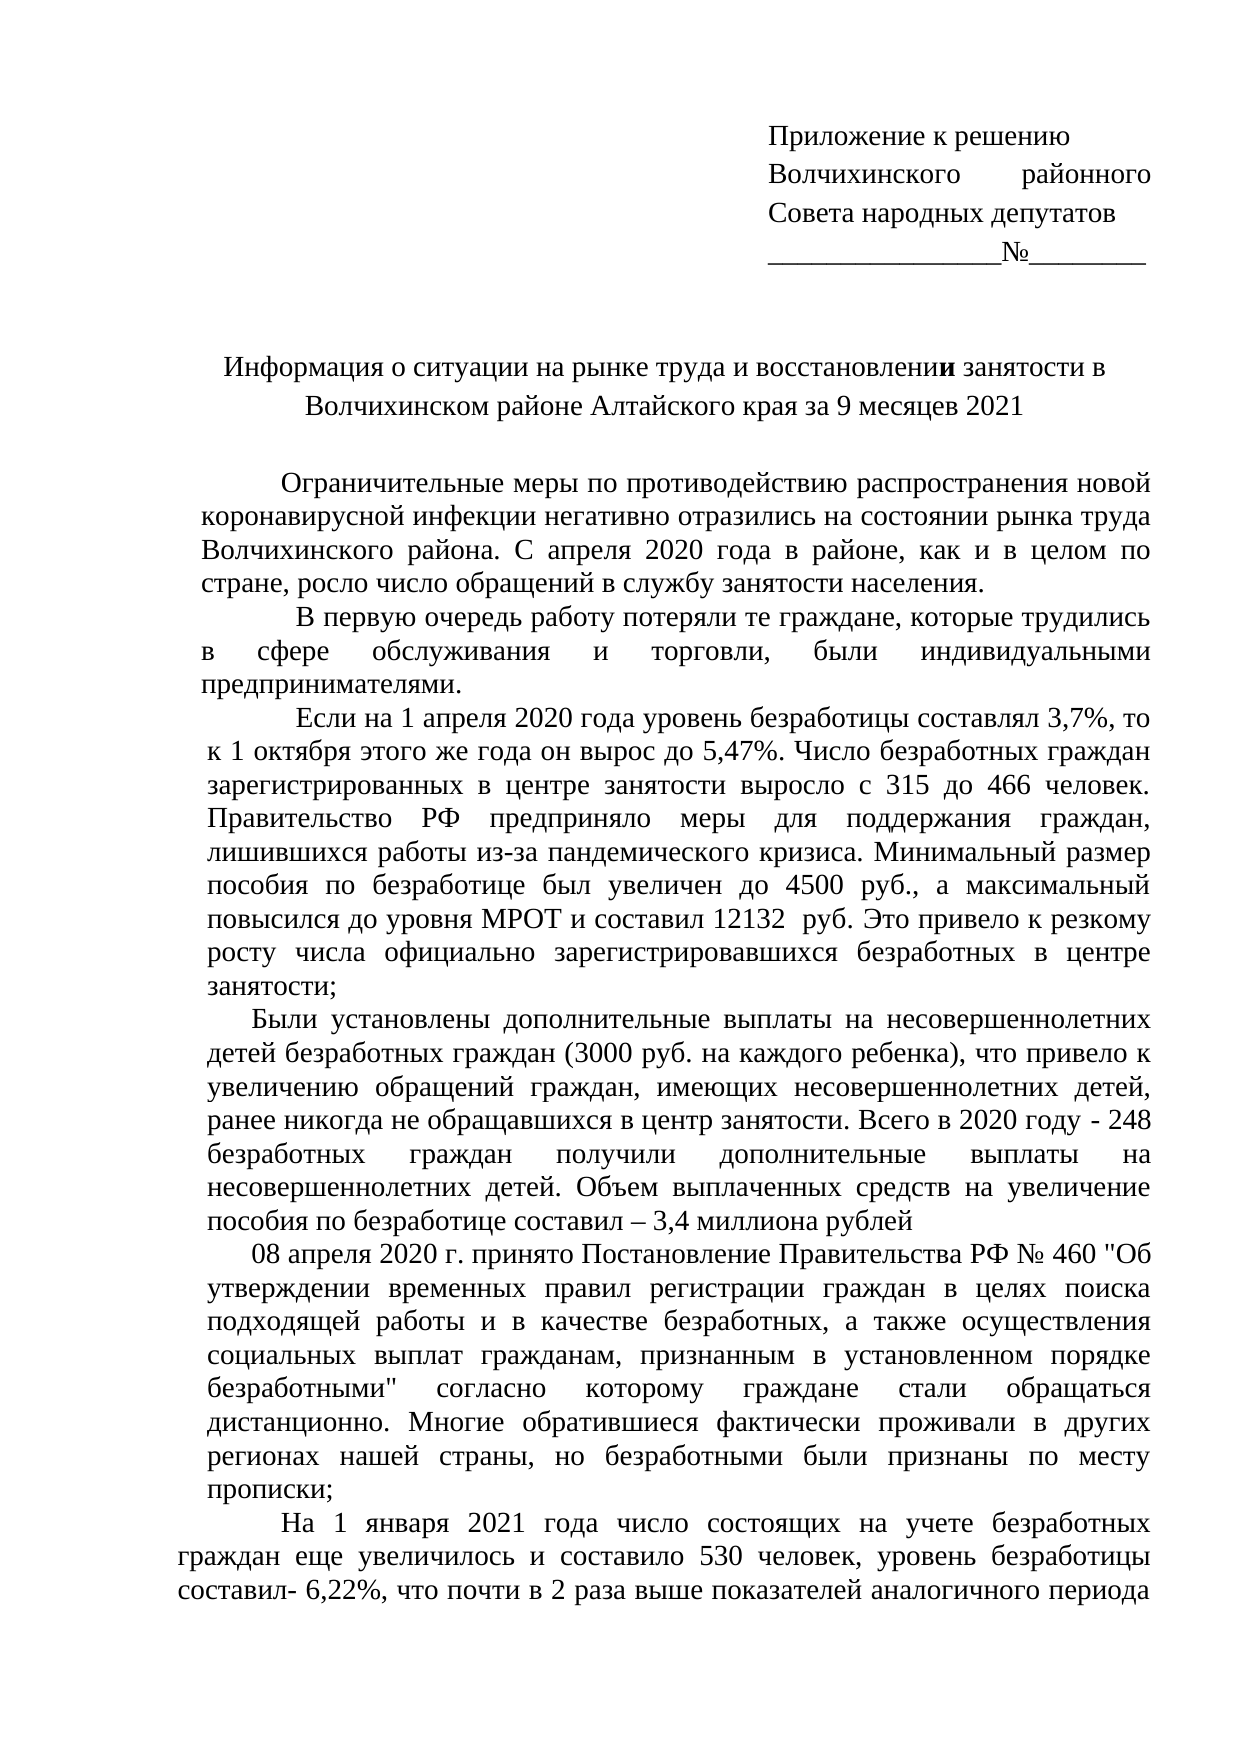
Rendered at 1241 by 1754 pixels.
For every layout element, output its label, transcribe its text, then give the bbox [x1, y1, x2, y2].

text В первую очередь работу потеряли те граждане, которые трудились в сфере обслуживания и торговли, были индивидуальными предпринимателями. [201, 599, 1152, 700]
text 08 апреля 2020 г. принято Постановление Правительства РФ № 460 "Об утверждении временных правил регистрации граждан в целях поиска подходящей работы и в качестве безработных, а также осуществления социальных выплат гражданам, признанным в установленном порядке безработными" согласно которому граждане стали обращаться дистанционно. Многие обратившиеся фактически проживали в других регионах нашей страны, но безработными были признаны по месту прописки; [207, 1236, 1152, 1505]
text Были установлены дополнительные выплаты на несовершеннолетних детей безработных граждан (3000 руб. на каждого ребенка), что привело к увеличению обращений граждан, имеющих несовершеннолетних детей, ранее никогда не обращавшихся в центр занятости. Всего в 2020 году - 248 безработных граждан получили дополнительные выплаты на несовершеннолетних детей. Объем выплаченных средств на увеличение пособия по безработице составил – 3,4 миллиона рублей [207, 1102, 1152, 1236]
text Ограничительные меры по противодействию распространения новой коронавирусной инфекции негативно отразились на состоянии рынка труда Волчихинского района. С апреля 2020 года в районе, как и в целом по стране, росло число обращений в службу занятости населения. [201, 465, 1152, 599]
text Волчихинского районного Совета народных депутатов [768, 157, 1152, 229]
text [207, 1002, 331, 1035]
text Информация о ситуации на рынке труда и восстановлении занятости в Волчихинском районе Алтайского края за 9 месяцев 2021 [177, 349, 1152, 421]
text Приложение к решению [768, 118, 1152, 152]
text ________________№________ [768, 234, 1152, 267]
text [177, 1505, 1152, 1605]
text Если на 1 апреля 2020 года уровень безработицы составлял 3,7%, то к 1 октября этого же года он вырос до 5,47%. Число безработных граждан зарегистрированных в центре занятости выросло с 315 до 466 человек. Правительство РФ предприняло меры для поддержания граждан, лишившихся работы из-за пандемического кризиса. Минимальный размер пособия по безработице был увеличен до 4500 руб., а максимальный повысился до уровня МРОТ и составил 12132 руб. Это привело к резкому росту числа официально зарегистрировавшихся безработных в центре занятости; [207, 700, 1152, 1002]
